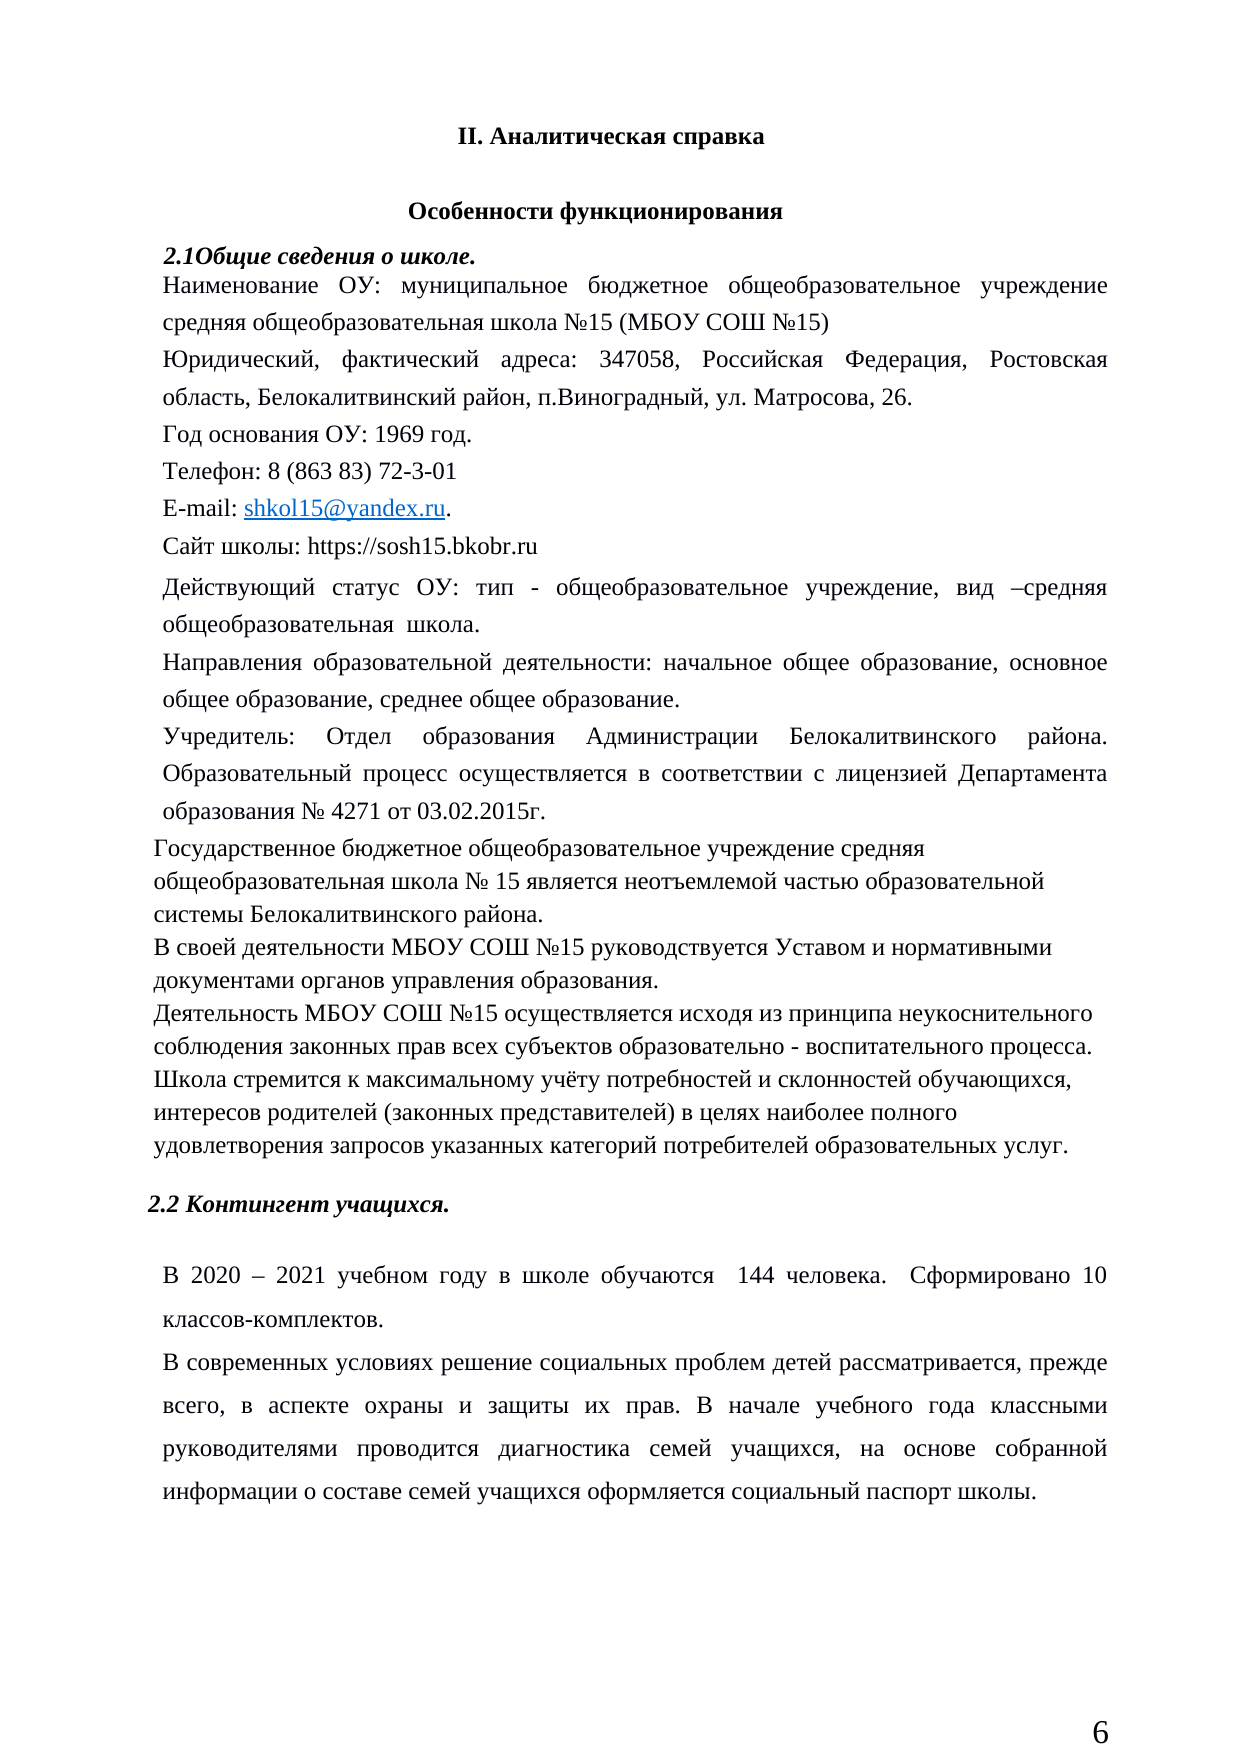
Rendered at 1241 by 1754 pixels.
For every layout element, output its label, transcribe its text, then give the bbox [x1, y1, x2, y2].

text В своей деятельности МБОУ СОШ №15 руководствуется Уставом и нормативными документами органов управления образования. [153, 932, 1102, 994]
text Направления образовательной деятельности: начальное общее образование, основное общее образование, среднее общее образование. [162, 647, 1108, 713]
text Юридический, фактический адреса: 347058, Российская Федерация, Ростовская область, Белокалитвинский район, п.Виноградный, ул. Матросова, 26. [162, 344, 1108, 410]
text Год основания ОУ: 1969 год. [162, 419, 1108, 448]
text II. Аналитическая справка [114, 126, 1108, 149]
text В современных условиях решение социальных проблем детей рассматривается, прежде всего, в аспекте охраны и защиты их прав. В начале учебного года классными руководителями проводится диагностика семей учащихся, на основе собранной информации о составе семей учащихся оформляется социальный паспорт школы. [162, 1347, 1108, 1505]
text Сайт школы: https://sosh15.bkobr.ru [162, 531, 1108, 559]
text 2.1Общие сведения о школе. [164, 241, 1108, 270]
text Школа стремится к максимальному учёту потребностей и склонностей обучающихся, интересов родителей (законных представителей) в целях наиболее полного удовлетворения запросов указанных категорий потребителей образовательных услуг. [153, 1064, 1102, 1159]
text Деятельность МБОУ СОШ №15 осуществляется исходя из принципа неукоснительного соблюдения законных прав всех субъектов образовательно - воспитательного процесса. [153, 998, 1102, 1060]
text Действующий статус ОУ: тип - общеобразовательное учреждение, вид –средняя общеобразовательная школа. [162, 572, 1108, 638]
text Наименование ОУ: муниципальное бюджетное общеобразовательное учреждение средняя общеобразовательная школа №15 (МБОУ СОШ №15) [162, 270, 1108, 336]
text Особенности функционирования [89, 201, 1102, 224]
text Учредитель: Отдел образования Администрации Белокалитвинского района. Образовательный процесс осуществляется в соответствии с лицензией Департамента образования № 4271 от 03.02.2015г. [162, 721, 1108, 824]
text Телефон: 8 (863 83) 72-3-01 [162, 456, 1108, 485]
list Контингент учащихся. [148, 1189, 1108, 1217]
text Государственное бюджетное общеобразовательное учреждение средняя общеобразовательная школа № 15 является неотъемлемой частью образовательной системы Белокалитвинского района. [153, 833, 1102, 928]
text В 2020 – 2021 учебном году в школе обучаются 144 человека. Сформировано 10 классов-комплектов. [162, 1261, 1108, 1332]
text E-mail: shkol15@yandex.ru. [162, 493, 1108, 522]
